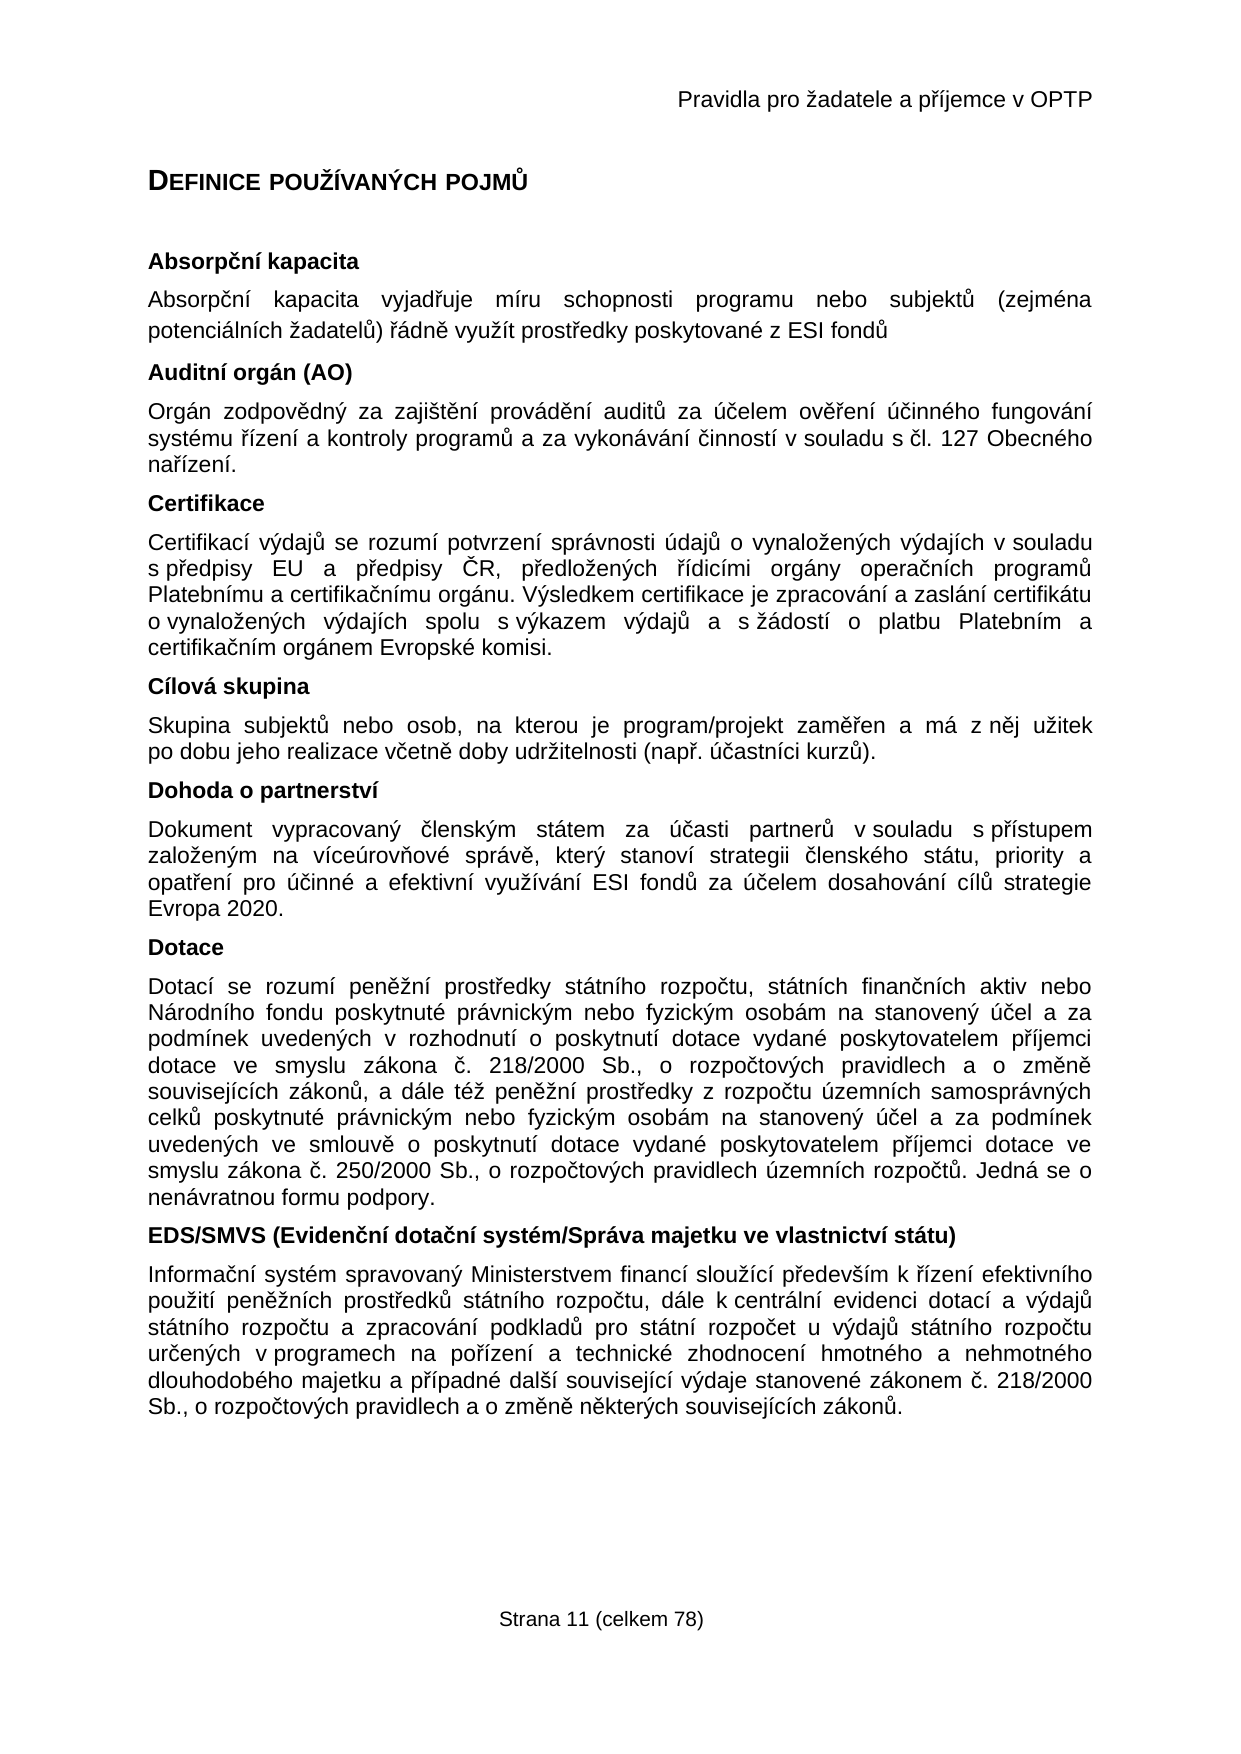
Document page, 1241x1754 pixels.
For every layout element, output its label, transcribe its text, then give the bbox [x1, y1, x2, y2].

text Informační systém spravovaný Ministerstvem financí sloužící především k řízení efektivního použití peněžních prostředků státního rozpočtu, dále k centrální evidenci dotací a výdajů státního rozpočtu a zpracování podkladů pro státní rozpočet u výdajů státního rozpočtu určených v programech na pořízení a technické zhodnocení hmotného a nehmotného dlouhodobého majetku a případné další související výdaje stanovené zákonem č. 218/2000 Sb., o rozpočtových pravidlech a o změně některých souvisejících zákonů. [148, 1261, 1092, 1419]
text Dotací se rozumí peněžní prostředky státního rozpočtu, státních finančních aktiv nebo Národního fondu poskytnuté právnickým nebo fyzickým osobám na stanovený účel a za podmínek uvedených v rozhodnutí o poskytnutí dotace vydané poskytovatelem příjemci dotace ve smyslu zákona č. 218/2000 Sb., o rozpočtových pravidlech a o změně souvisejících zákonů, a dále též peněžní prostředky z rozpočtu územních samosprávných celků poskytnuté právnickým nebo fyzickým osobám na stanovený účel a za podmínek uvedených ve smlouvě o poskytnutí dotace vydané poskytovatelem příjemci dotace ve smyslu zákona č. 250/2000 Sb., o rozpočtových pravidlech územních rozpočtů. Jedná se o nenávratnou formu podpory. [148, 973, 1092, 1210]
text Cílová skupina [148, 673, 1092, 699]
text Definice používaných pojmů [148, 163, 1092, 196]
text Certifikace [148, 490, 1092, 516]
text Auditní orgán (AO) [148, 359, 1092, 386]
text Certifikací výdajů se rozumí potvrzení správnosti údajů o vynaložených výdajích v souladu s předpisy EU a předpisy ČR, předložených řídicími orgány operačních programů Platebnímu a certifikačnímu orgánu. Výsledkem certifikace je zpracování a zaslání certifikátu o vynaložených výdajích spolu s výkazem výdajů a s žádostí o platbu Platebním a certifikačním orgánem Evropské komisi. [148, 529, 1092, 660]
text Absorpční kapacita vyjadřuje míru schopnosti programu nebo subjektů (zejména potenciálních žadatelů) řádně využít prostředky poskytované z ESI fondů [148, 286, 1092, 343]
text Dokument vypracovaný členským státem za účasti partnerů v souladu s přístupem založeným na víceúrovňové správě, který stanoví strategii členského státu, priority a opatření pro účinné a efektivní využívání ESI fondů za účelem dosahování cílů strategie Evropa 2020. [148, 816, 1092, 921]
text Orgán zodpovědný za zajištění provádění auditů za účelem ověření účinného fungování systému řízení a kontroly programů a za vykonávání činností v souladu s čl. 127 Obecného nařízení. [148, 398, 1092, 477]
text Dotace [148, 934, 1092, 960]
text Absorpční kapacita [148, 248, 1092, 274]
text EDS/SMVS (Evidenční dotační systém/Správa majetku ve vlastnictví státu) [148, 1222, 1092, 1249]
text Dohoda o partnerství [148, 777, 1092, 803]
text Skupina subjektů nebo osob, na kterou je program/projekt zaměřen a má z něj užitek po dobu jeho realizace včetně doby udržitelnosti (např. účastníci kurzů). [148, 712, 1092, 764]
